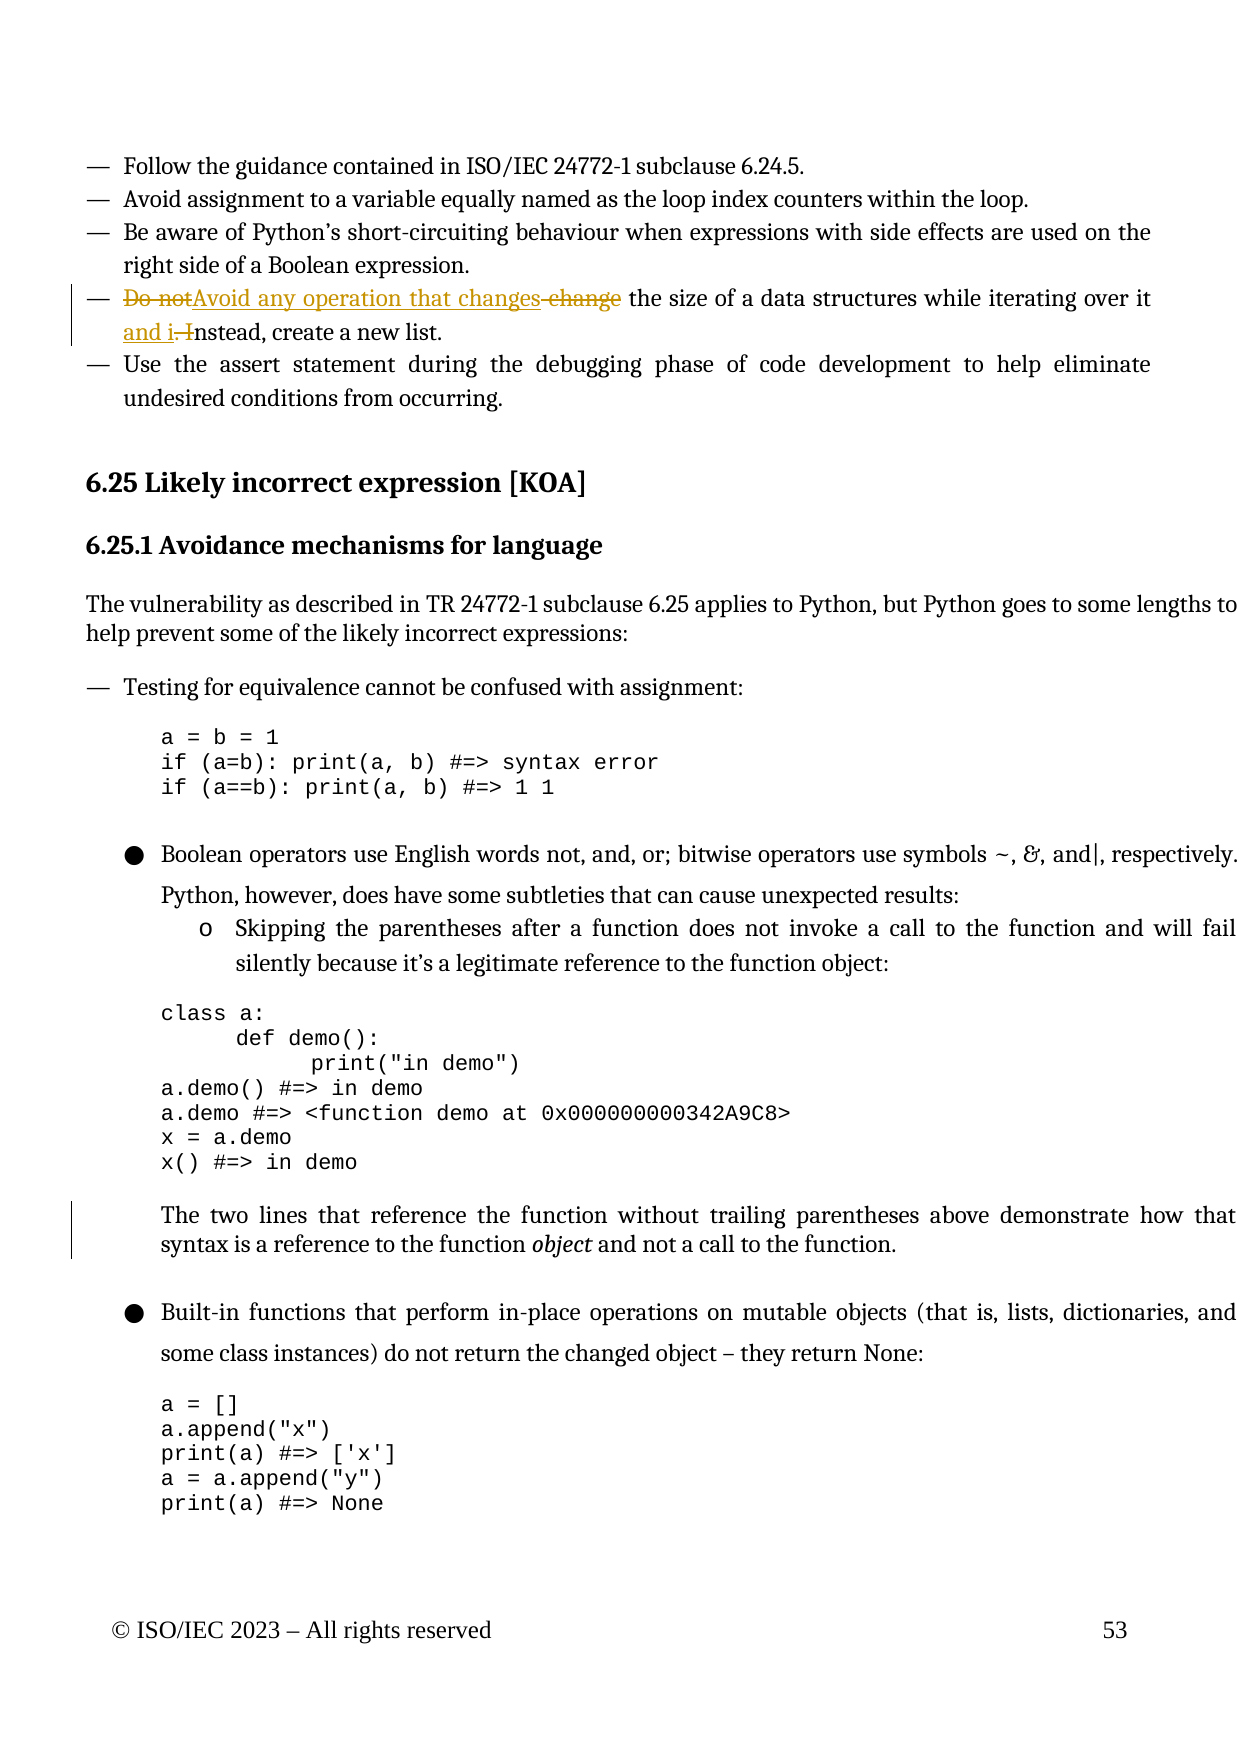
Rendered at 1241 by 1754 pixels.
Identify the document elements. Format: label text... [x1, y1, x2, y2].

text if (a==b): print(a, b) #=> 1 1 [161, 776, 1153, 801]
text if (a=b): print(a, b) #=> syntax error [161, 751, 1153, 776]
text a = b = 1 [161, 726, 1153, 751]
text Testing for equivalence cannot be confused with assignment: [86, 673, 1153, 701]
text print(a) #=> None [161, 1492, 1153, 1517]
text Be aware of Python’s short-circuiting behaviour when expressions with side effects are used on the right side of a Boolean expression. [86, 218, 1153, 280]
text class a: [161, 1002, 1153, 1027]
subtitle 6.25.1 Avoidance mechanisms for language [86, 530, 1238, 561]
text the size of a data structures while iterating over itnstead, create a new list. [86, 284, 1153, 346]
list Boolean operators use English words not, and, or; bitwise operators use symbols ~, &, and|, respectively. Python, however, does have some subtleties that can cause unexpected results: [123, 826, 1238, 910]
text Use the assert statement during the debugging phase of code development to help eliminate undesired conditions from occurring. [86, 350, 1153, 412]
text x() #=> in demo [161, 1151, 1153, 1176]
text Follow the guidance contained in ISO/IEC 24772-1 subclause 6.24.5. [86, 152, 1153, 181]
list Skipping the parentheses after a function does not invoke a call to the function and will fail silently because it’s a legitimate reference to the function object: [198, 914, 1238, 977]
text a = [] [161, 1393, 1153, 1418]
text a.demo #=> <function demo at 0x000000000342A9C8> [161, 1102, 1153, 1126]
text a = a.append("y") [161, 1467, 1153, 1492]
text a.append("x") [161, 1418, 1153, 1442]
list Built-in functions that perform in-place operations on mutable objects (that is, lists, dictionaries, and some class instances) do not return the changed object – they return None: [123, 1283, 1238, 1368]
text The vulnerability as described in TR 24772-1 subclause 6.25 applies to Python, but Python goes to some lengths to help prevent some of the likely incorrect expressions: [86, 590, 1238, 648]
text a.demo() #=> in demo [161, 1077, 1153, 1102]
subtitle 6.25 Likely incorrect expression [KOA] [86, 466, 1238, 500]
text print("in demo") [161, 1052, 1153, 1077]
text x = a.demo [161, 1126, 1153, 1151]
text The two lines that reference the function without trailing parentheses above demonstrate how that syntax is a reference to the function object and not a call to the function. [161, 1201, 1238, 1258]
text Avoid assignment to a variable equally named as the loop index counters within the loop. [86, 185, 1153, 214]
text def demo(): [161, 1027, 1153, 1052]
text print(a) #=> ['x'] [161, 1442, 1153, 1467]
